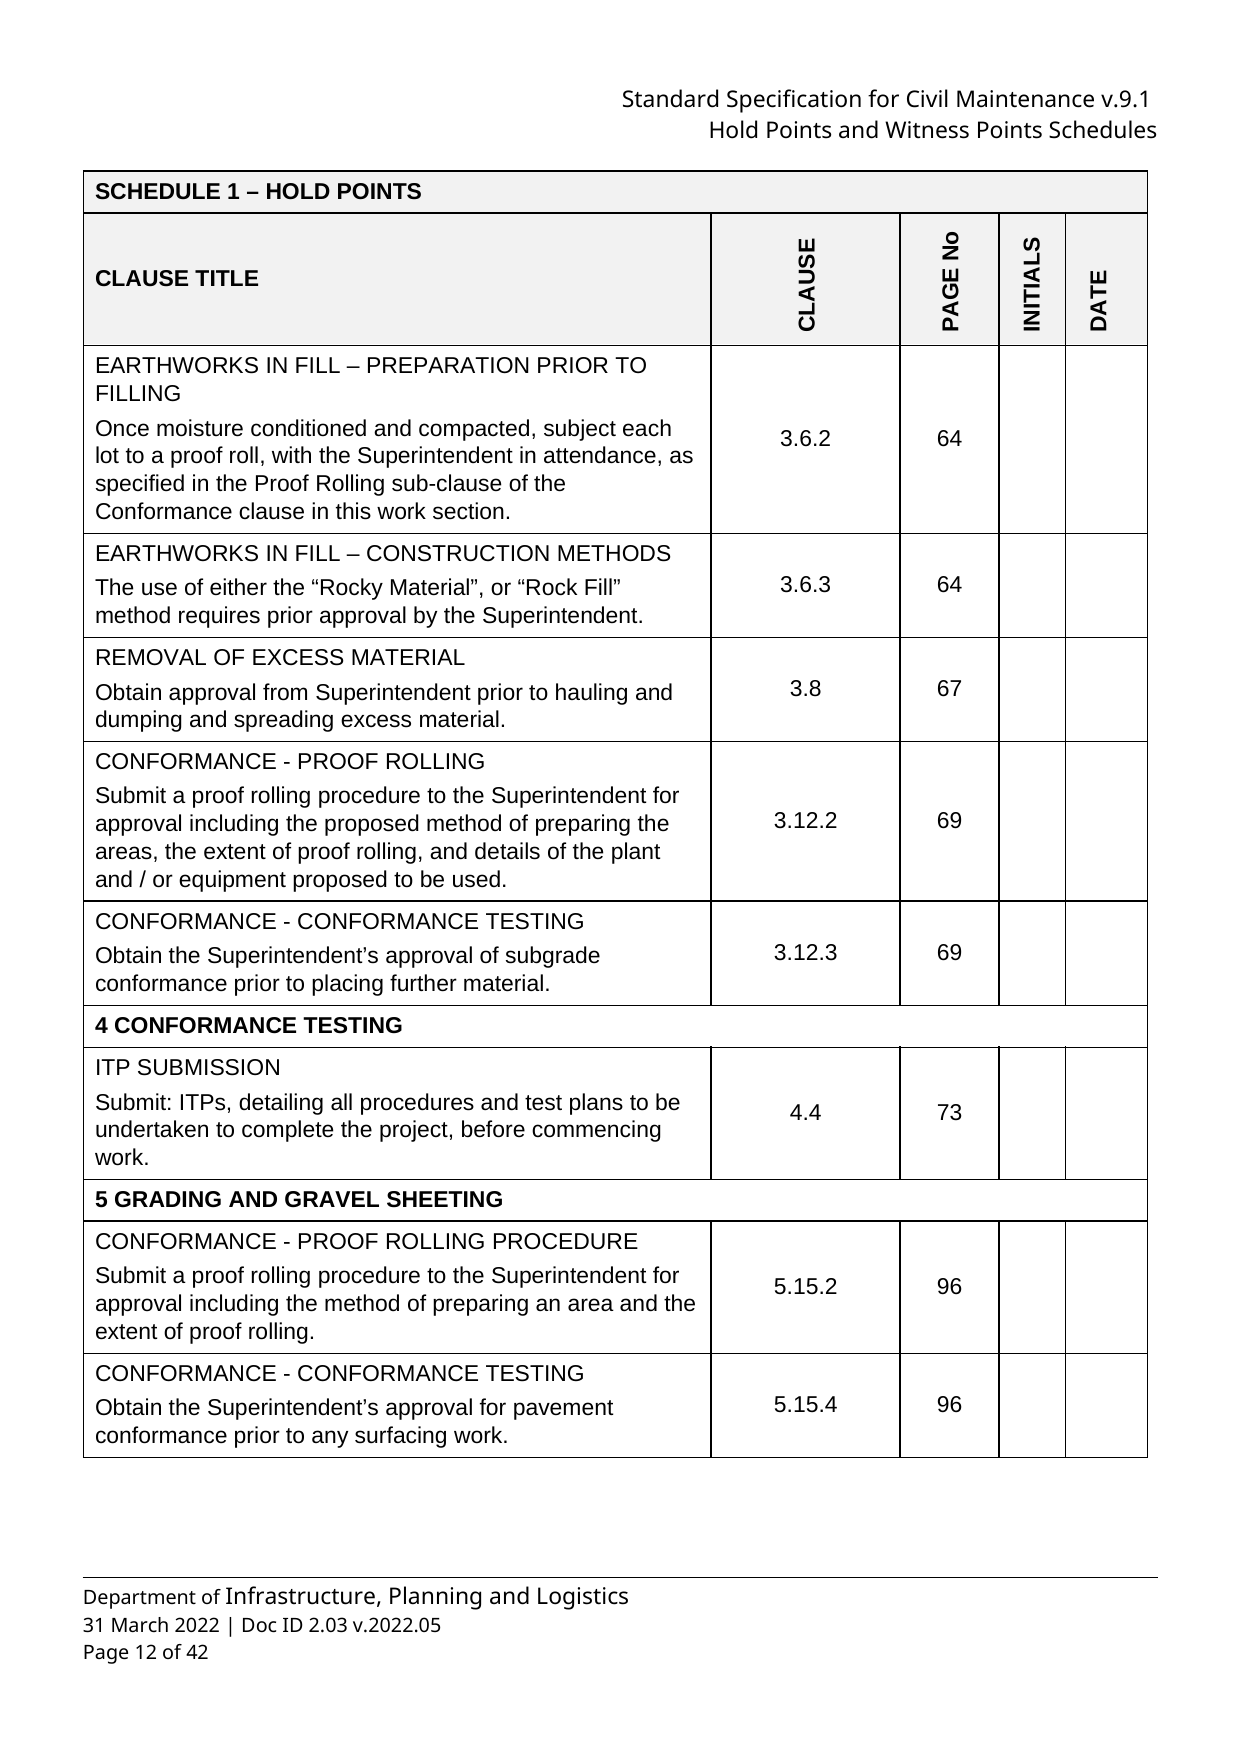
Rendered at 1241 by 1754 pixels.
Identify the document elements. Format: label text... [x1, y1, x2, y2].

table_cell ITP SUBMISSION Submit: ITPs, detailing all procedures and test plans to be undertaken to complete the project, before commencing work. [84, 1048, 710, 1178]
table_cell 3.12.2 [712, 742, 899, 900]
table_cell CONFORMANCE - PROOF ROLLING PROCEDURE Submit a proof rolling procedure to the Superintendent for approval including the method of preparing an area and the extent of proof rolling. [84, 1222, 710, 1352]
table_cell [1000, 346, 1065, 532]
table_cell 96 [901, 1354, 998, 1456]
table_cell CLAUSE TITLE [84, 214, 710, 344]
table_cell 3.6.3 [712, 534, 899, 636]
table_cell 5.15.2 [712, 1222, 899, 1352]
table_cell [1000, 1048, 1065, 1178]
table_cell PAGE No [901, 214, 998, 344]
table_cell 69 [901, 902, 998, 1004]
table_cell 64 [901, 346, 998, 532]
table_cell CONFORMANCE - CONFORMANCE TESTING Obtain the Superintendent’s approval of subgrade conformance prior to placing further material. [84, 902, 710, 1004]
table_cell CONFORMANCE - PROOF ROLLING Submit a proof rolling procedure to the Superintendent for approval including the proposed method of preparing the areas, the extent of proof rolling, and details of the plant and / or equipment proposed to be used. [84, 742, 710, 900]
table_cell EARTHWORKS IN FILL – CONSTRUCTION METHODS The use of either the “Rocky Material”, or “Rock Fill” method requires prior approval by the Superintendent. [84, 534, 710, 636]
table_cell 3.8 [712, 638, 899, 741]
table_cell 4.4 [712, 1048, 899, 1178]
table_cell [1000, 742, 1065, 900]
table_cell 3.12.3 [712, 902, 899, 1004]
table_cell 96 [901, 1222, 998, 1352]
table_cell [1066, 1048, 1147, 1178]
table_cell [1066, 346, 1147, 532]
table_cell EARTHWORKS IN FILL – PREPARATION PRIOR TO FILLING Once moisture conditioned and compacted, subject each lot to a proof roll, with the Superintendent in attendance, as specified in the Proof Rolling sub-clause of the Conformance clause in this work section. [84, 346, 710, 532]
table_cell [1066, 534, 1147, 636]
table_cell [1000, 638, 1065, 741]
table_header SCHEDULE 1 – HOLD POINTS [84, 172, 1147, 212]
table_cell 64 [901, 534, 998, 636]
table_cell [1066, 1222, 1147, 1352]
table_cell INITIALS [1000, 214, 1065, 344]
table_cell 5 GRADING AND GRAVEL SHEETING [84, 1180, 1147, 1220]
table_cell [1066, 638, 1147, 741]
table_cell REMOVAL OF EXCESS MATERIAL Obtain approval from Superintendent prior to hauling and dumping and spreading excess material. [84, 638, 710, 741]
table_cell 69 [901, 742, 998, 900]
table_cell [1000, 1354, 1065, 1456]
table_cell [1000, 1222, 1065, 1352]
table_cell [1066, 902, 1147, 1004]
table_cell [1066, 1354, 1147, 1456]
table_cell CONFORMANCE - CONFORMANCE TESTING Obtain the Superintendent’s approval for pavement conformance prior to any surfacing work. [84, 1354, 710, 1456]
table_cell 67 [901, 638, 998, 741]
table_cell DATE [1066, 214, 1147, 344]
table_cell 73 [901, 1048, 998, 1178]
table_cell [1000, 534, 1065, 636]
table_cell 3.6.2 [712, 346, 899, 532]
table_cell 4 CONFORMANCE TESTING [84, 1006, 1147, 1046]
table_cell [1000, 902, 1065, 1004]
table_cell [1066, 742, 1147, 900]
table_cell 5.15.4 [712, 1354, 899, 1456]
table_cell CLAUSE [712, 214, 899, 344]
